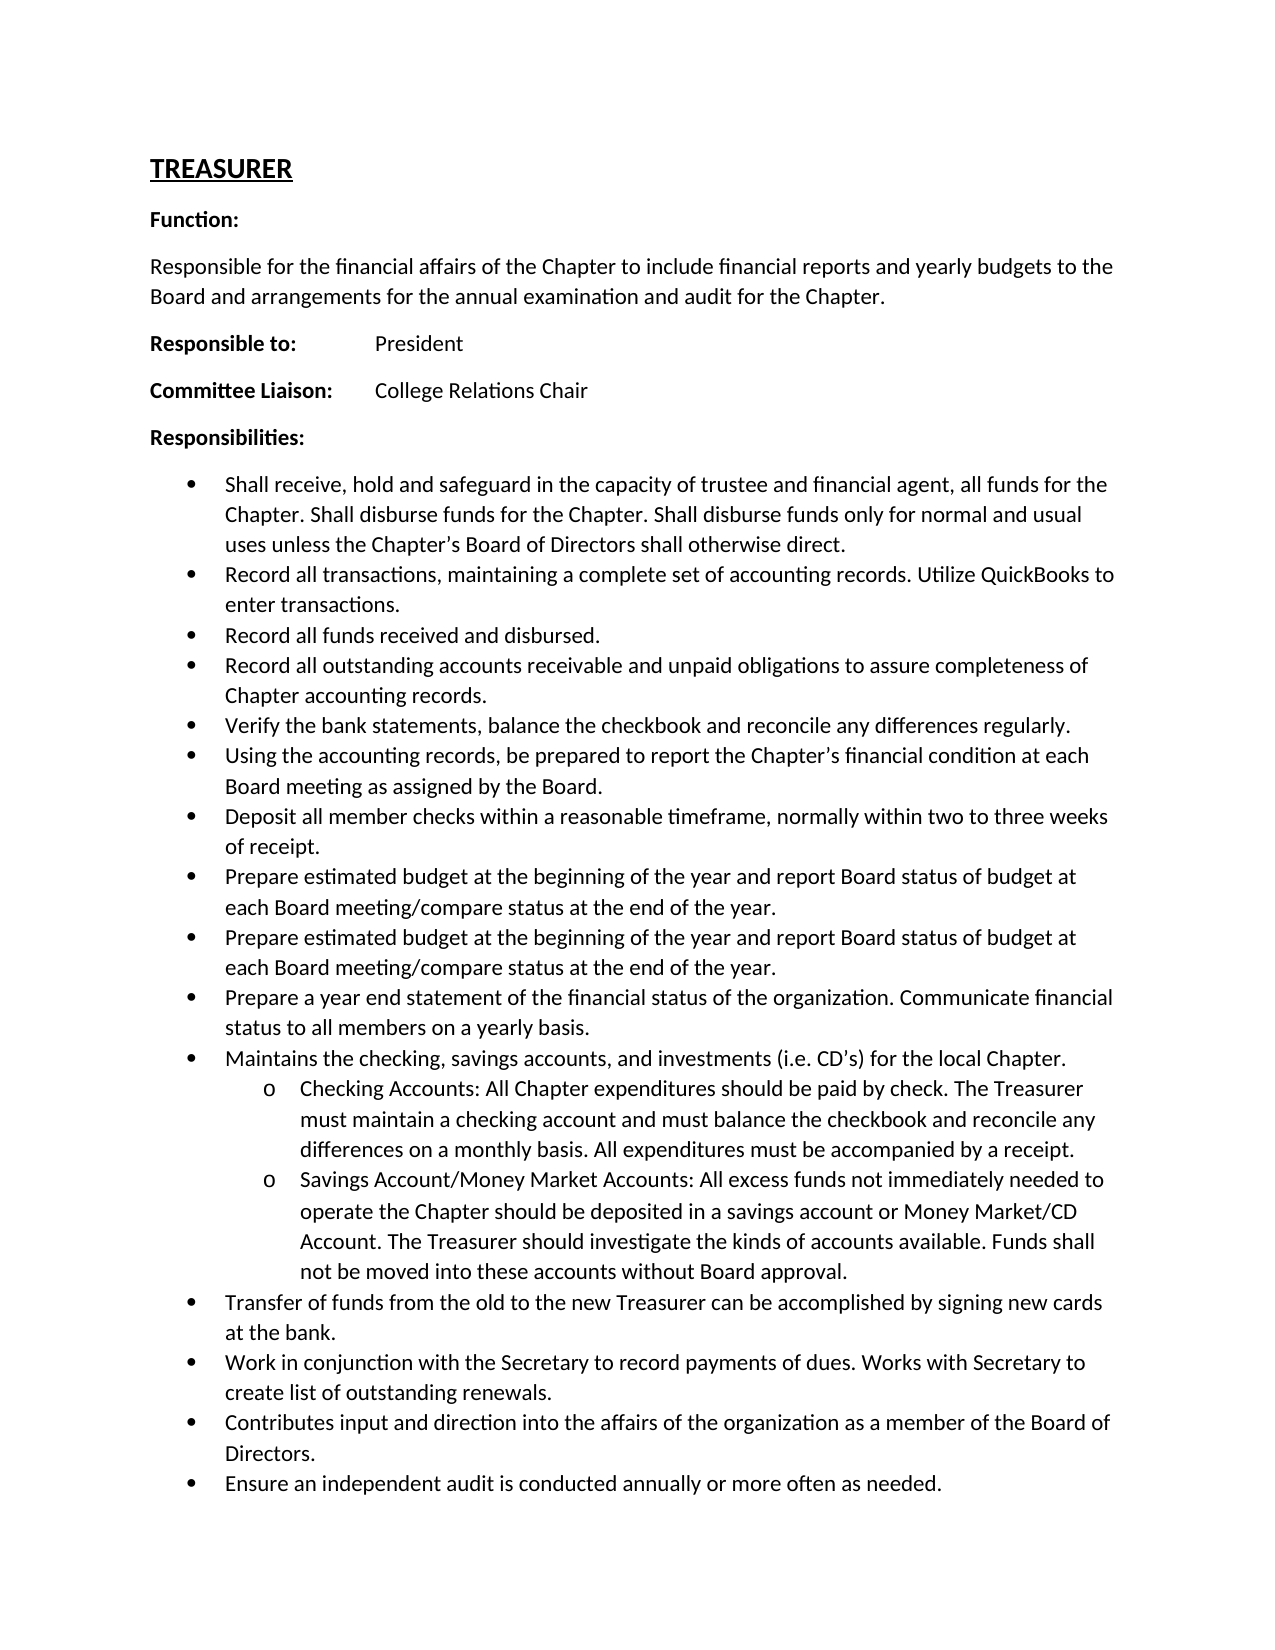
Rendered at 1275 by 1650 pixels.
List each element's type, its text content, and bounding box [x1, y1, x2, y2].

list Savings Account/Money Market Accounts: All excess funds not immediately needed to operate the Chapter should be deposited in a savings account or Money Market/CD Account. The Treasurer should investigate the kinds of accounts available. Funds shall not be moved into these accounts without Board approval. [262, 1166, 1125, 1285]
list Prepare estimated budget at the beginning of the year and report Board status of budget at each Board meeting/compare status at the end of the year. [187, 862, 1125, 921]
text Responsibilities: [150, 423, 1125, 451]
list Record all transactions, maintaining a complete set of accounting records. Utilize QuickBooks to enter transactions. [187, 560, 1125, 618]
list Work in conjunction with the Secretary to record payments of dues. Works with Secretary to create list of outstanding renewals. [187, 1348, 1125, 1406]
list Checking Accounts: All Chapter expenditures should be paid by check. The Treasurer must maintain a checking account and must balance the checkbook and reconcile any differences on a monthly basis. All expenditures must be accompanied by a receipt. [262, 1074, 1125, 1163]
text Committee Liaison: College Relations Chair [150, 376, 1125, 404]
list Maintains the checking, savings accounts, and investments (i.e. CD’s) for the local Chapter. [187, 1044, 1125, 1072]
list Verify the bank statements, balance the checkbook and reconcile any differences regularly. [187, 711, 1125, 739]
list Prepare a year end statement of the financial status of the organization. Communicate financial status to all members on a yearly basis. [187, 983, 1125, 1041]
list Prepare estimated budget at the beginning of the year and report Board status of budget at each Board meeting/compare status at the end of the year. [187, 923, 1125, 981]
text TREASURER [150, 150, 1125, 186]
list Deposit all member checks within a reasonable timeframe, normally within two to three weeks of receipt. [187, 802, 1125, 860]
text Responsible for the financial affairs of the Chapter to include financial reports and yearly budgets to the Board and arrangements for the annual examination and audit for the Chapter. [150, 252, 1125, 310]
list Using the accounting records, be prepared to report the Chapter’s financial condition at each Board meeting as assigned by the Board. [187, 742, 1125, 800]
list Record all funds received and disbursed. [187, 621, 1125, 649]
list Record all outstanding accounts receivable and unpaid obligations to assure completeness of Chapter accounting records. [187, 651, 1125, 709]
list Shall receive, hold and safeguard in the capacity of trustee and financial agent, all funds for the Chapter. Shall disburse funds for the Chapter. Shall disburse funds only for normal and usual uses unless the Chapter’s Board of Directors shall otherwise direct. [187, 470, 1125, 558]
list Contributes input and direction into the affairs of the organization as a member of the Board of Directors. [187, 1408, 1125, 1467]
list Ensure an independent audit is conducted annually or more often as needed. [187, 1469, 1125, 1497]
list Transfer of funds from the old to the new Treasurer can be accomplished by signing new cards at the bank. [187, 1288, 1125, 1346]
text Function: [150, 205, 1125, 233]
text Responsible to: President [150, 329, 1125, 357]
